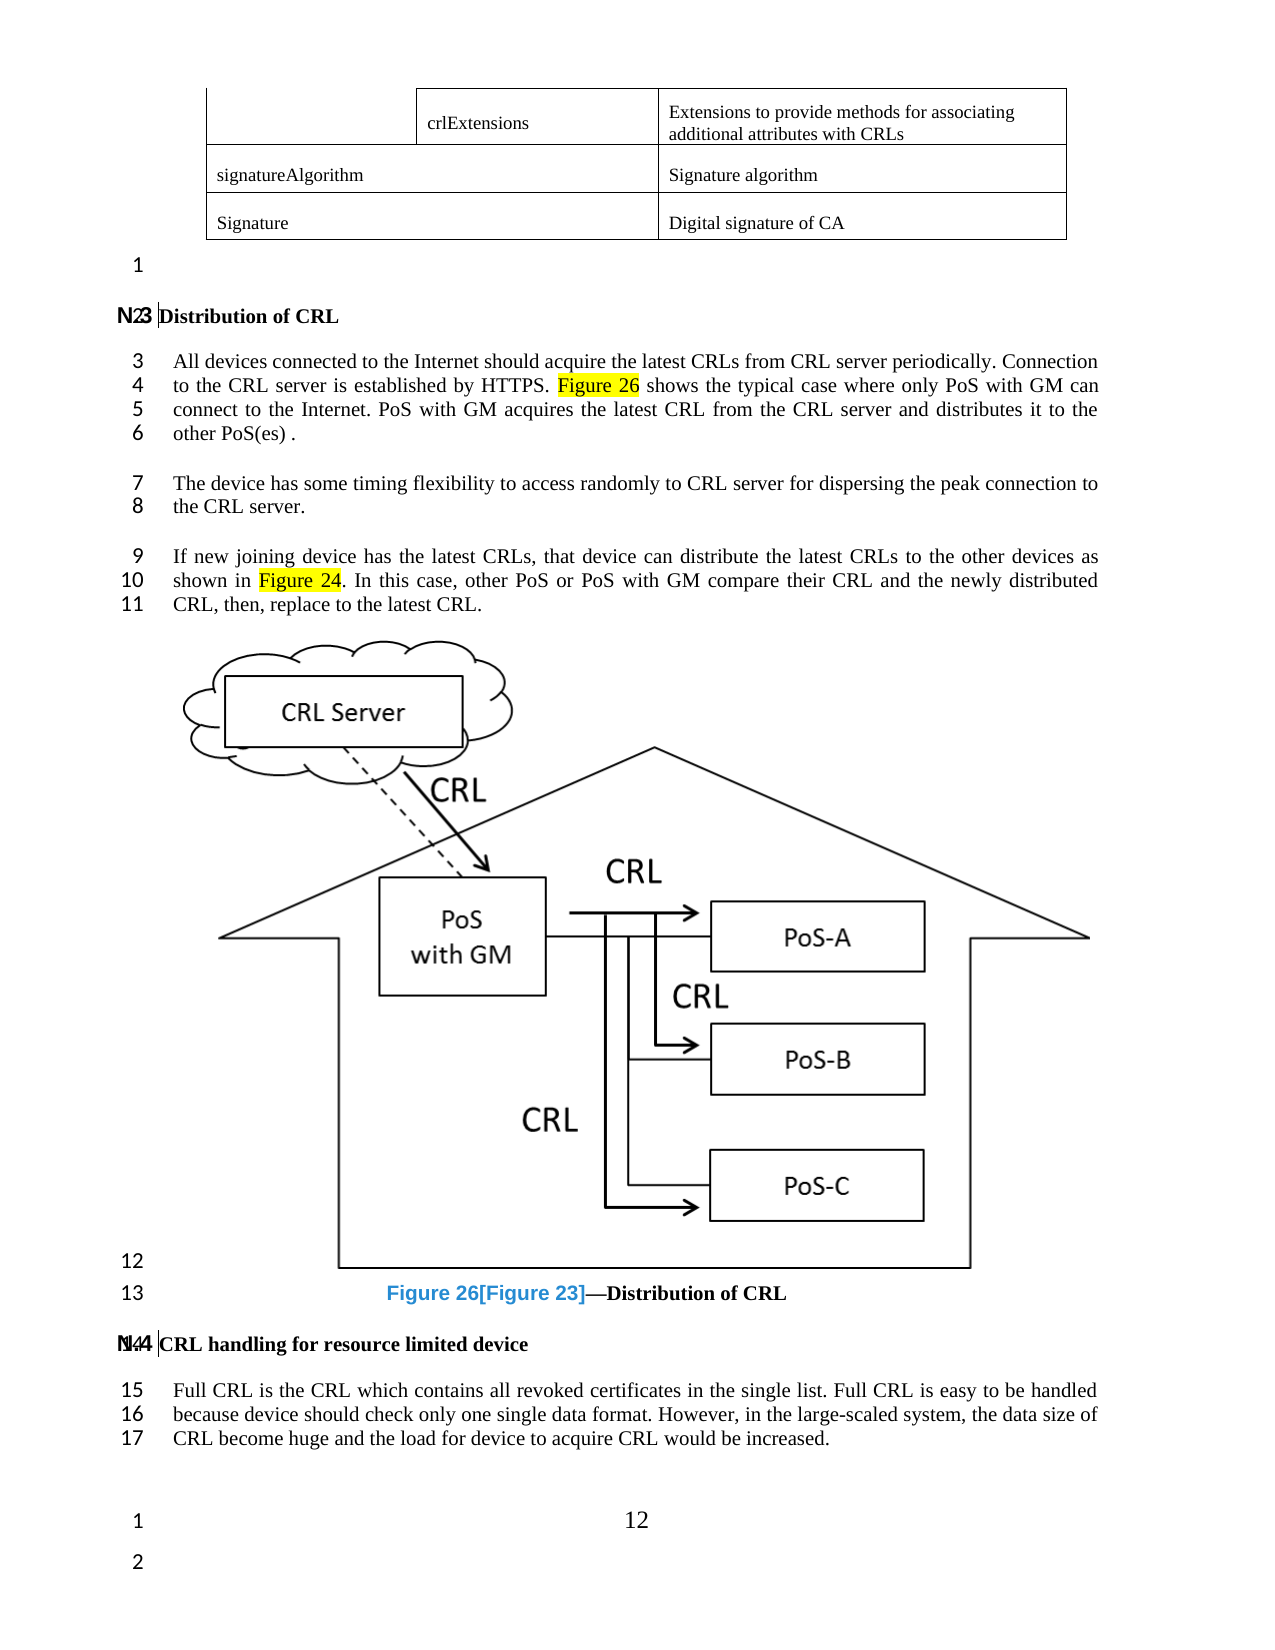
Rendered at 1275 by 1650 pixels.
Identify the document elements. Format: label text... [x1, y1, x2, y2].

text All devices connected to the Internet should acquire the latest CRLs from CRL server periodically. Connection to the CRL server is established by HTTPS. Figure 26 shows the typical case where only PoS with GM can connect to the Internet. PoS with GM acquires the latest CRL from the CRL server and distributes it to the other PoS(es) . [173, 349, 1100, 445]
table_cell Signature algorithm [659, 145, 1066, 192]
text Full CRL is the CRL which contains all revoked certificates in the single list. Full CRL is easy to be handled because device should check only one single data format. However, in the large-scaled system, the data size of CRL become huge and the load for device to acquire CRL would be increased. [173, 1378, 1100, 1450]
table_cell [417, 145, 658, 192]
table_cell [417, 193, 658, 239]
table_cell crlExtensions [417, 89, 658, 144]
picture [182, 640, 1090, 1269]
list —Distribution of CRL [173, 1281, 1100, 1305]
table_cell Signature [207, 193, 417, 239]
text The device has some timing flexibility to access randomly to CRL server for dispersing the peak connection to the CRL server. [173, 470, 1100, 518]
table_cell signatureAlgorithm [207, 145, 417, 192]
table_cell [207, 88, 416, 144]
list CRL handling for resource limited device [159, 1330, 1100, 1357]
list Distribution of CRL [159, 302, 1100, 328]
text If new joining device has the latest CRLs, that device can distribute the latest CRLs to the other devices as shown in Figure 24. In this case, other PoS or PoS with GM compare their CRL and the newly distributed CRL, then, replace to the latest CRL. [173, 543, 1100, 616]
table_cell Extensions to provide methods for associating additional attributes with CRLs [659, 89, 1066, 144]
table_cell Digital signature of CA [659, 193, 1066, 239]
